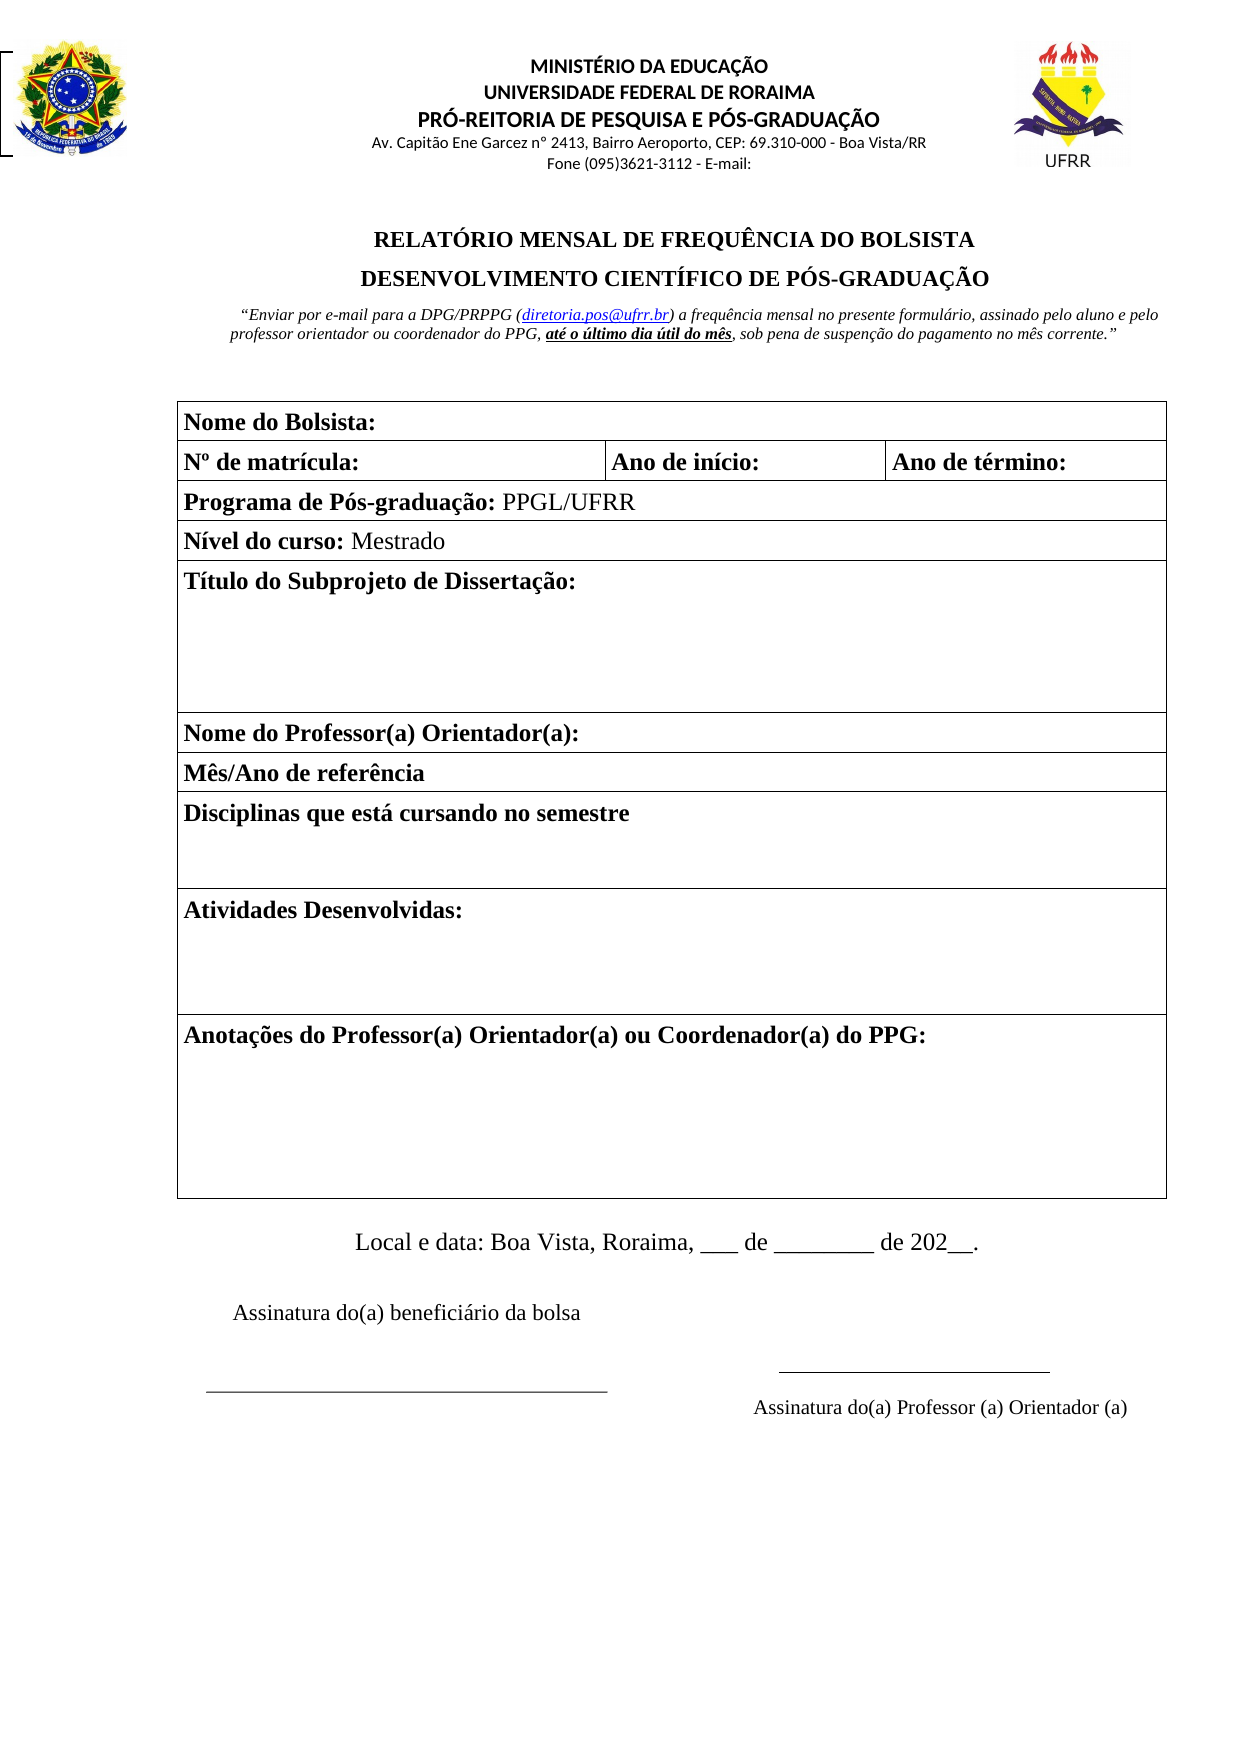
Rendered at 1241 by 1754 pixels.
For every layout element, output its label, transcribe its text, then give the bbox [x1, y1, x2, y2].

table_cell Atividades Desenvolvidas: [178, 889, 1166, 1014]
picture [1013, 41, 1132, 167]
picture [13, 39, 127, 157]
subtitle RELATÓRIO MENSAL DE FREQUÊNCIA DO BOLSISTA DESENVOLVIMENTO CIENTÍFICO DE PÓS-GRADUAÇÃO [360, 226, 1180, 292]
table_cell Nome do Professor(a) Orientador(a): [178, 713, 1166, 752]
table_cell Programa de Pós-graduação: PPGL/UFRR [178, 481, 1166, 520]
table_cell Anotações do Professor(a) Orientador(a) ou Coordenador(a) do PPG: [178, 1015, 1166, 1198]
text MINISTÉRIO DA EDUCAÇÃO UNIVERSIDADE FEDERAL DE RORAIMA [481, 54, 817, 104]
text Assinatura do(a) beneficiário da bolsa [232, 1298, 1180, 1325]
subtitle PRÓ-REITORIA DE PESQUISA E PÓS-GRADUAÇÃO [370, 105, 928, 133]
text Assinatura do(a) Professor (a) Orientador (a) [753, 1395, 1180, 1419]
table_cell Ano de início: [606, 441, 885, 480]
table_cell Nº de matrícula: [178, 441, 605, 480]
table_header Nome do Bolsista: [178, 402, 1166, 440]
table_cell Disciplinas que está cursando no semestre [178, 792, 1166, 888]
table_cell Ano de término: [886, 441, 1166, 480]
text Av. Capitão Ene Garcez nº 2413, Bairro Aeroporto, CEP: 69.310-000 - Boa Vista/RR Fone (095)3621-3112 - E-mail: [370, 133, 928, 173]
title Local e data: Boa Vista, Roraima, ___ de ________ de 202__. [330, 1227, 979, 1256]
text “Enviar por e-mail para a DPG/PRPPG (diretoria.pos@ufrr.br) a frequência mensal no presente formulário, assinado pelo aluno e pelo professor orientador ou coordenador do PPG, até o último dia útil do mês, sob pena de suspenção do pagamento no mês corrente.” [230, 305, 1180, 343]
table_cell Nível do curso: Mestrado [178, 521, 1166, 559]
table_cell Título do Subprojeto de Dissertação: [178, 561, 1166, 712]
table_cell Mês/Ano de referência [178, 753, 1166, 791]
